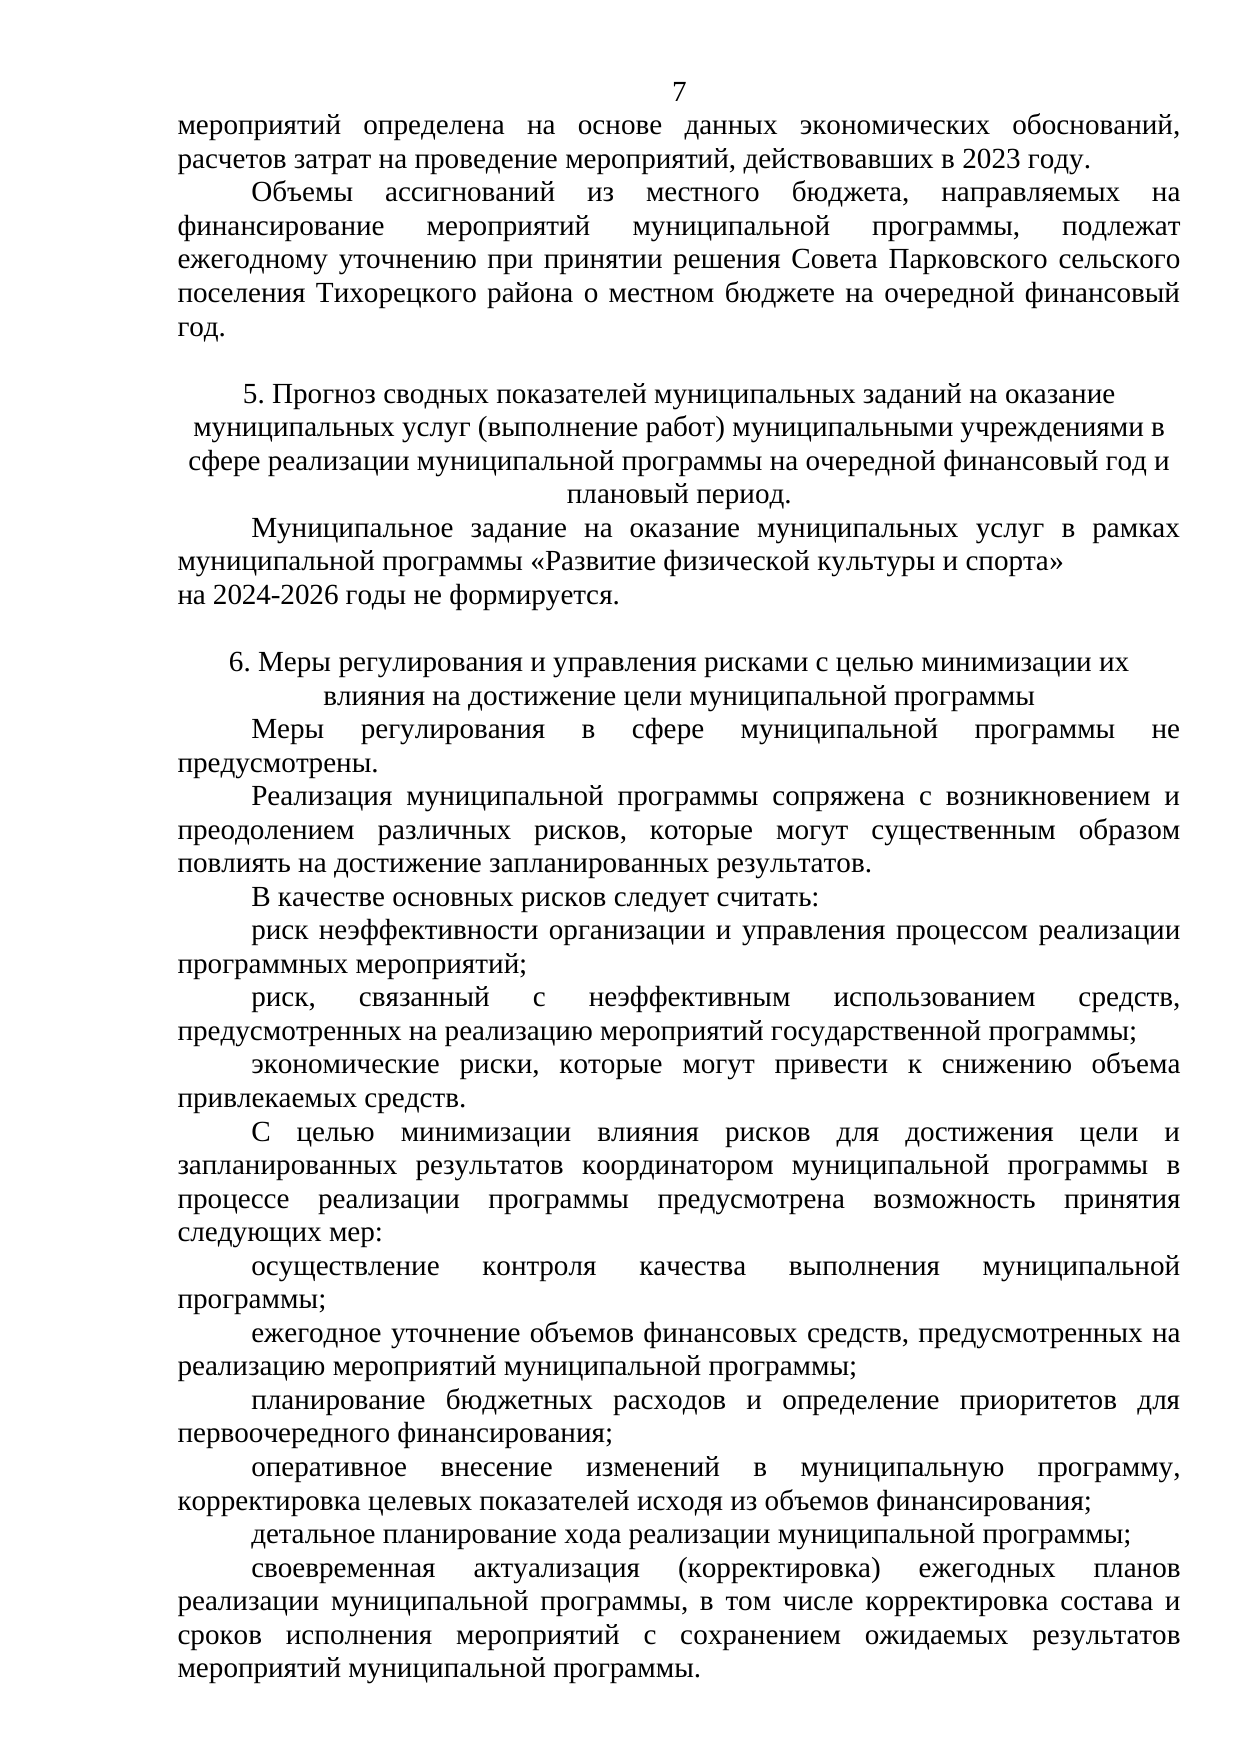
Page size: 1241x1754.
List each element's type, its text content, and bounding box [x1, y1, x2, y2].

text С целью минимизации влияния рисков для достижения цели и запланированных результатов координатором муниципальной программы в процессе реализации программы предусмотрена возможность принятия следующих мер: [177, 1114, 1181, 1248]
text Меры регулирования в сфере муниципальной программы не предусмотрены. [177, 711, 1181, 778]
text 6. Меры регулирования и управления рисками с целью минимизации их влияния на достижение цели муниципальной программы [177, 644, 1181, 711]
text ежегодное уточнение объемов финансовых средств, предусмотренных на реализацию мероприятий муниципальной программы; [177, 1315, 1181, 1382]
text на 2024-2026 годы не формируется. [177, 577, 1181, 611]
text оперативное внесение изменений в муниципальную программу, корректировка целевых показателей исходя из объемов финансирования; [177, 1449, 1181, 1516]
text Реализация муниципальной программы сопряжена с возникновением и преодолением различных рисков, которые могут существенным образом повлиять на достижение запланированных результатов. [177, 778, 1181, 879]
text осуществление контроля качества выполнения муниципальной программы; [177, 1248, 1181, 1315]
text планирование бюджетных расходов и определение приоритетов для первоочередного финансирования; [177, 1382, 1181, 1449]
text своевременная актуализация (корректировка) ежегодных планов реализации муниципальной программы, в том числе корректировка состава и сроков исполнения мероприятий с сохранением ожидаемых результатов мероприятий муниципальной программы. [177, 1550, 1181, 1684]
text 5. Прогноз сводных показателей муниципальных заданий на оказание муниципальных услуг (выполнение работ) муниципальными учреждениями в сфере реализации муниципальной программы на очередной финансовый год и плановый период. [177, 376, 1181, 510]
text Муниципальное задание на оказание муниципальных услуг в рамках муниципальной программы «Развитие физической культуры и спорта» [177, 510, 1181, 577]
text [177, 107, 1181, 174]
text детальное планирование хода реализации муниципальной программы; [177, 1516, 1181, 1550]
text риск неэффективности организации и управления процессом реализации программных мероприятий; [177, 912, 1181, 979]
text экономические риски, которые могут привести к снижению объема привлекаемых средств. [177, 1047, 1181, 1114]
text Объемы ассигнований из местного бюджета, направляемых на финансирование мероприятий муниципальной программы, подлежат ежегодному уточнению при принятии решения Совета Парковского сельского поселения Тихорецкого района о местном бюджете на очередной финансовый год. [177, 174, 1181, 342]
text риск, связанный с неэффективным использованием средств, предусмотренных на реализацию мероприятий государственной программы; [177, 979, 1181, 1047]
text В качестве основных рисков следует считать: [177, 879, 1181, 912]
